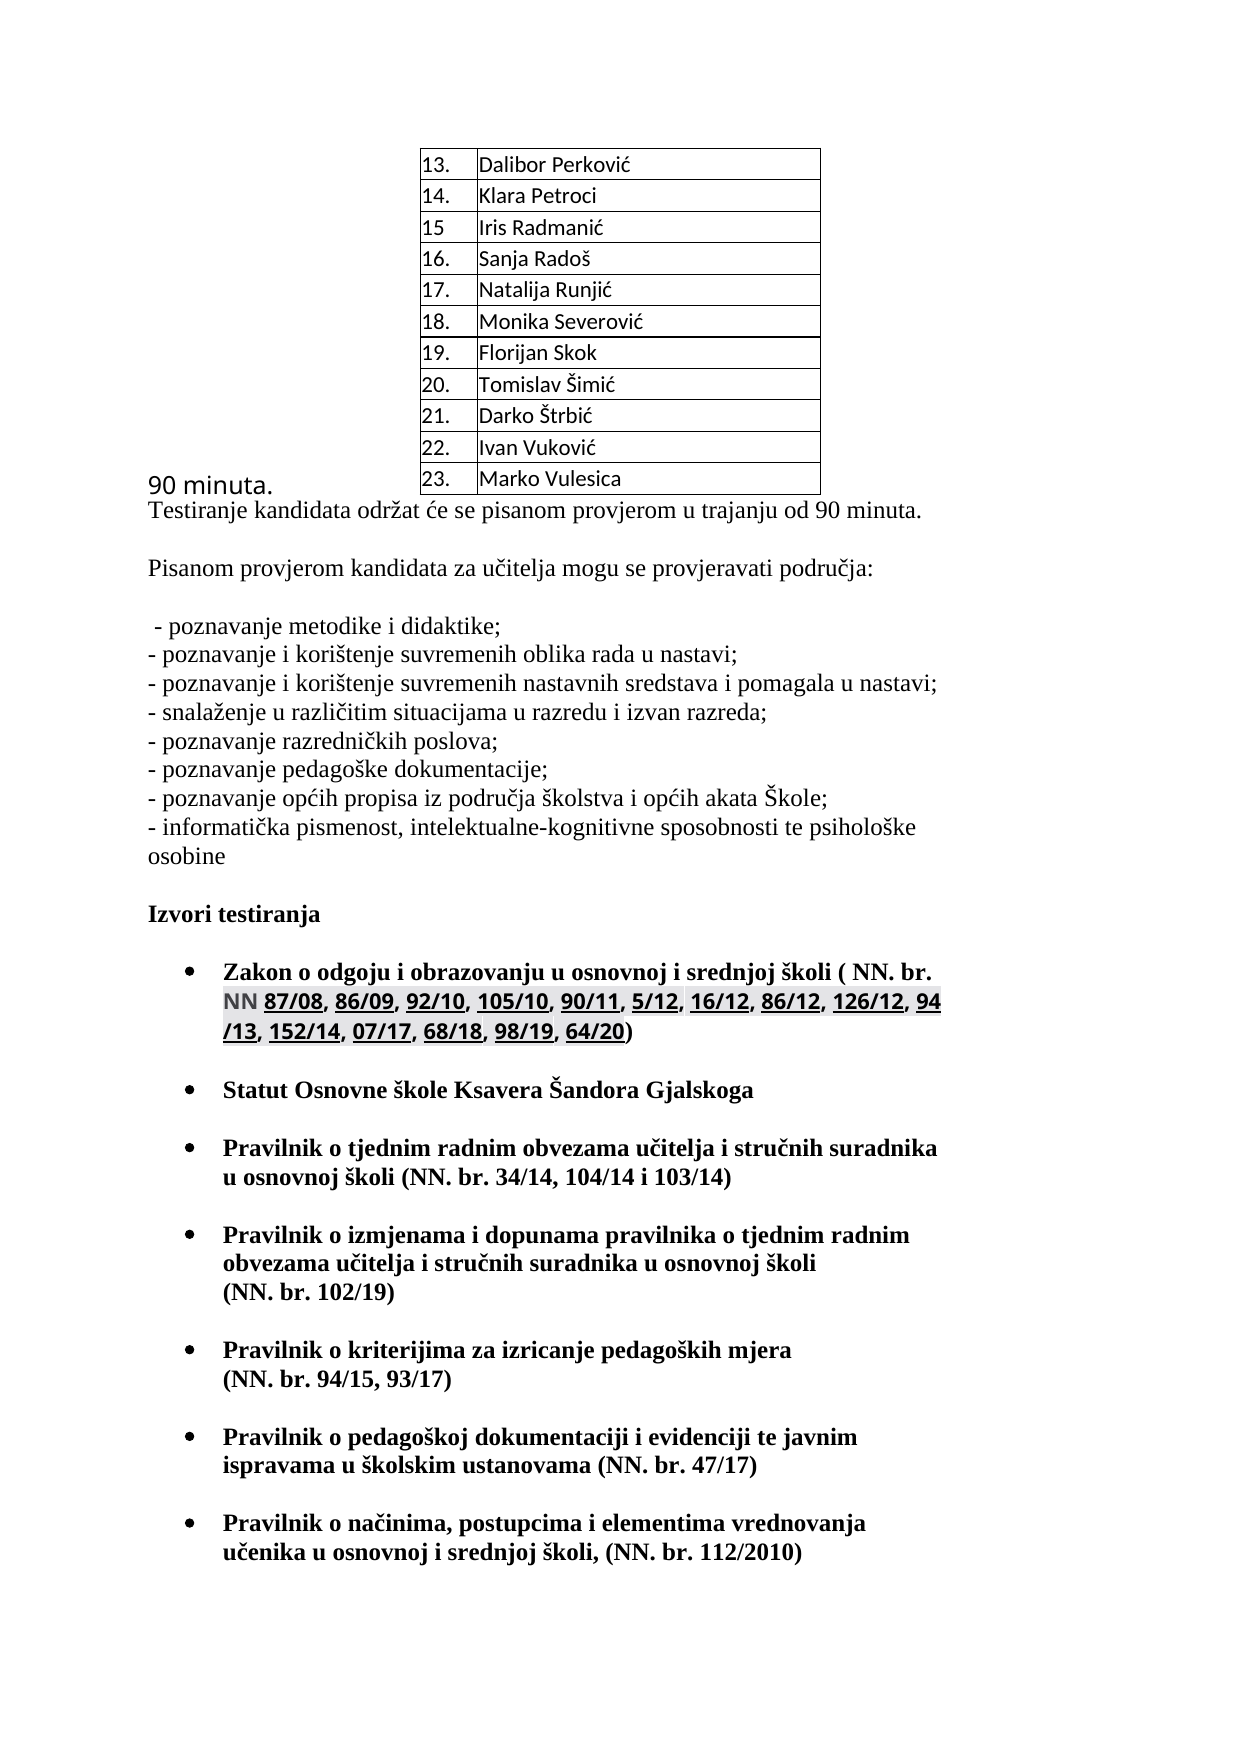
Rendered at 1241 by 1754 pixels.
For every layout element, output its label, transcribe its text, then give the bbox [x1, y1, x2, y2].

table_cell 18. [421, 306, 477, 336]
table_cell Ivan Vuković [478, 432, 820, 462]
table_cell Dalibor Perković [478, 149, 820, 179]
list Pravilnik o načinima, postupcima i elementima vrednovanja učenika u osnovnoj i srednjoj školi, (NN. br. 112/2010) [185, 1508, 945, 1566]
table_cell 15 [421, 212, 477, 242]
table_cell 16. [421, 243, 477, 273]
table_cell 23. [421, 463, 477, 494]
list Zakon o odgoju i obrazovanju u osnovnoj i srednjoj školi ( NN. br. NN 87/08, 86/09, 92/10, 105/10, 90/11, 5/12, 16/12, 86/12, 126/12, 94/13, 152/14, 07/17, 68/18, 98/19, 64/20) [185, 957, 945, 1046]
list Pravilnik o pedagoškoj dokumentaciji i evidenciji te javnim ispravama u školskim ustanovama (NN. br. 47/17) [185, 1422, 945, 1479]
table_cell 14. [421, 180, 477, 211]
table_cell Iris Radmanić [478, 212, 820, 242]
text Pisanom provjerom kandidata za učitelja mogu se provjeravati područja: [148, 553, 945, 582]
table_cell Darko Štrbić [478, 400, 820, 431]
text Testiranje kandidata održat će se pisanom provjerom u trajanju od 90 minuta. [148, 495, 945, 524]
text - poznavanje metodike i didaktike; - poznavanje i korištenje suvremenih oblika rada u nastavi; - poznavanje i korištenje suvremenih nastavnih sredstava i pomagala u nastavi; - snalaženje u različitim situacijama u razredu i izvan razreda; - poznavanje razredničkih poslova; - poznavanje pedagoške dokumentacije; - poznavanje općih propisa iz područja školstva i općih akata Škole; - informatička pismenost, intelektualne-kognitivne sposobnosti te psihološke osobine [148, 611, 945, 869]
table_cell 19. [421, 338, 477, 368]
table_cell Monika Severović [478, 306, 820, 336]
table_cell 21. [421, 400, 477, 431]
table_cell 17. [421, 275, 477, 305]
table_cell Tomislav Šimić [478, 369, 820, 399]
table_cell Sanja Radoš [478, 243, 820, 273]
list Statut Osnovne škole Ksavera Šandora Gjalskoga [185, 1075, 945, 1104]
table_cell Marko Vulesica [478, 463, 820, 494]
table_cell Florijan Skok [478, 338, 820, 368]
table_cell 22. [421, 432, 477, 462]
list Pravilnik o izmjenama i dopunama pravilnika o tjednim radnim obvezama učitelja i stručnih suradnika u osnovnoj školi (NN. br. 102/19) [185, 1220, 945, 1306]
list Pravilnik o kriterijima za izricanje pedagoških mjera (NN. br. 94/15, 93/17) [185, 1335, 945, 1393]
table_cell Natalija Runjić [478, 275, 820, 305]
text Izvori testiranja [148, 899, 945, 927]
table_cell 13. [421, 149, 477, 179]
table_cell 20. [421, 369, 477, 399]
list Pravilnik o tjednim radnim obvezama učitelja i stručnih suradnika u osnovnoj školi (NN. br. 34/14, 104/14 i 103/14) [185, 1133, 945, 1191]
table_cell Klara Petroci [478, 180, 820, 211]
